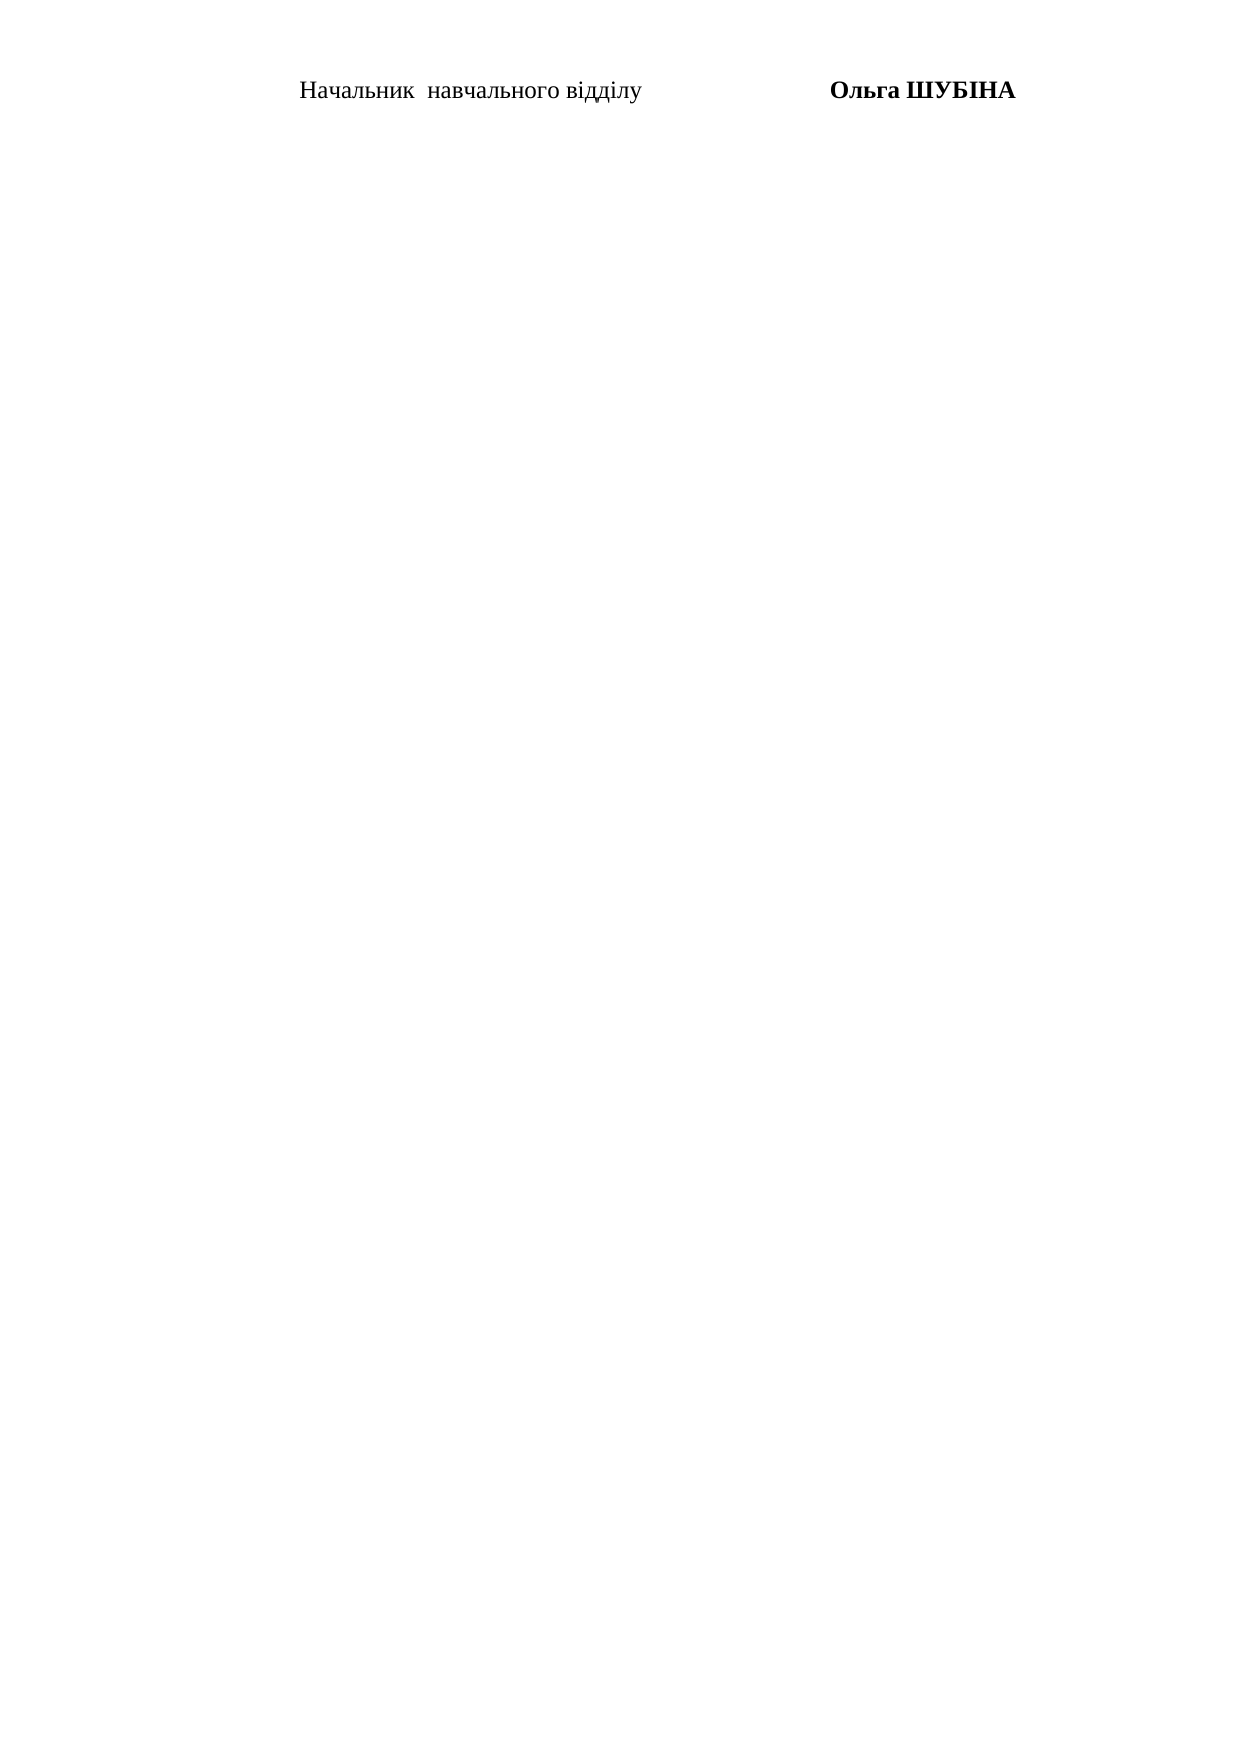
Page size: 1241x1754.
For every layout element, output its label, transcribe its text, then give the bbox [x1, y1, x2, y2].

text Начальник навчального відділу Ольга ШУБІНА [299, 75, 1165, 104]
